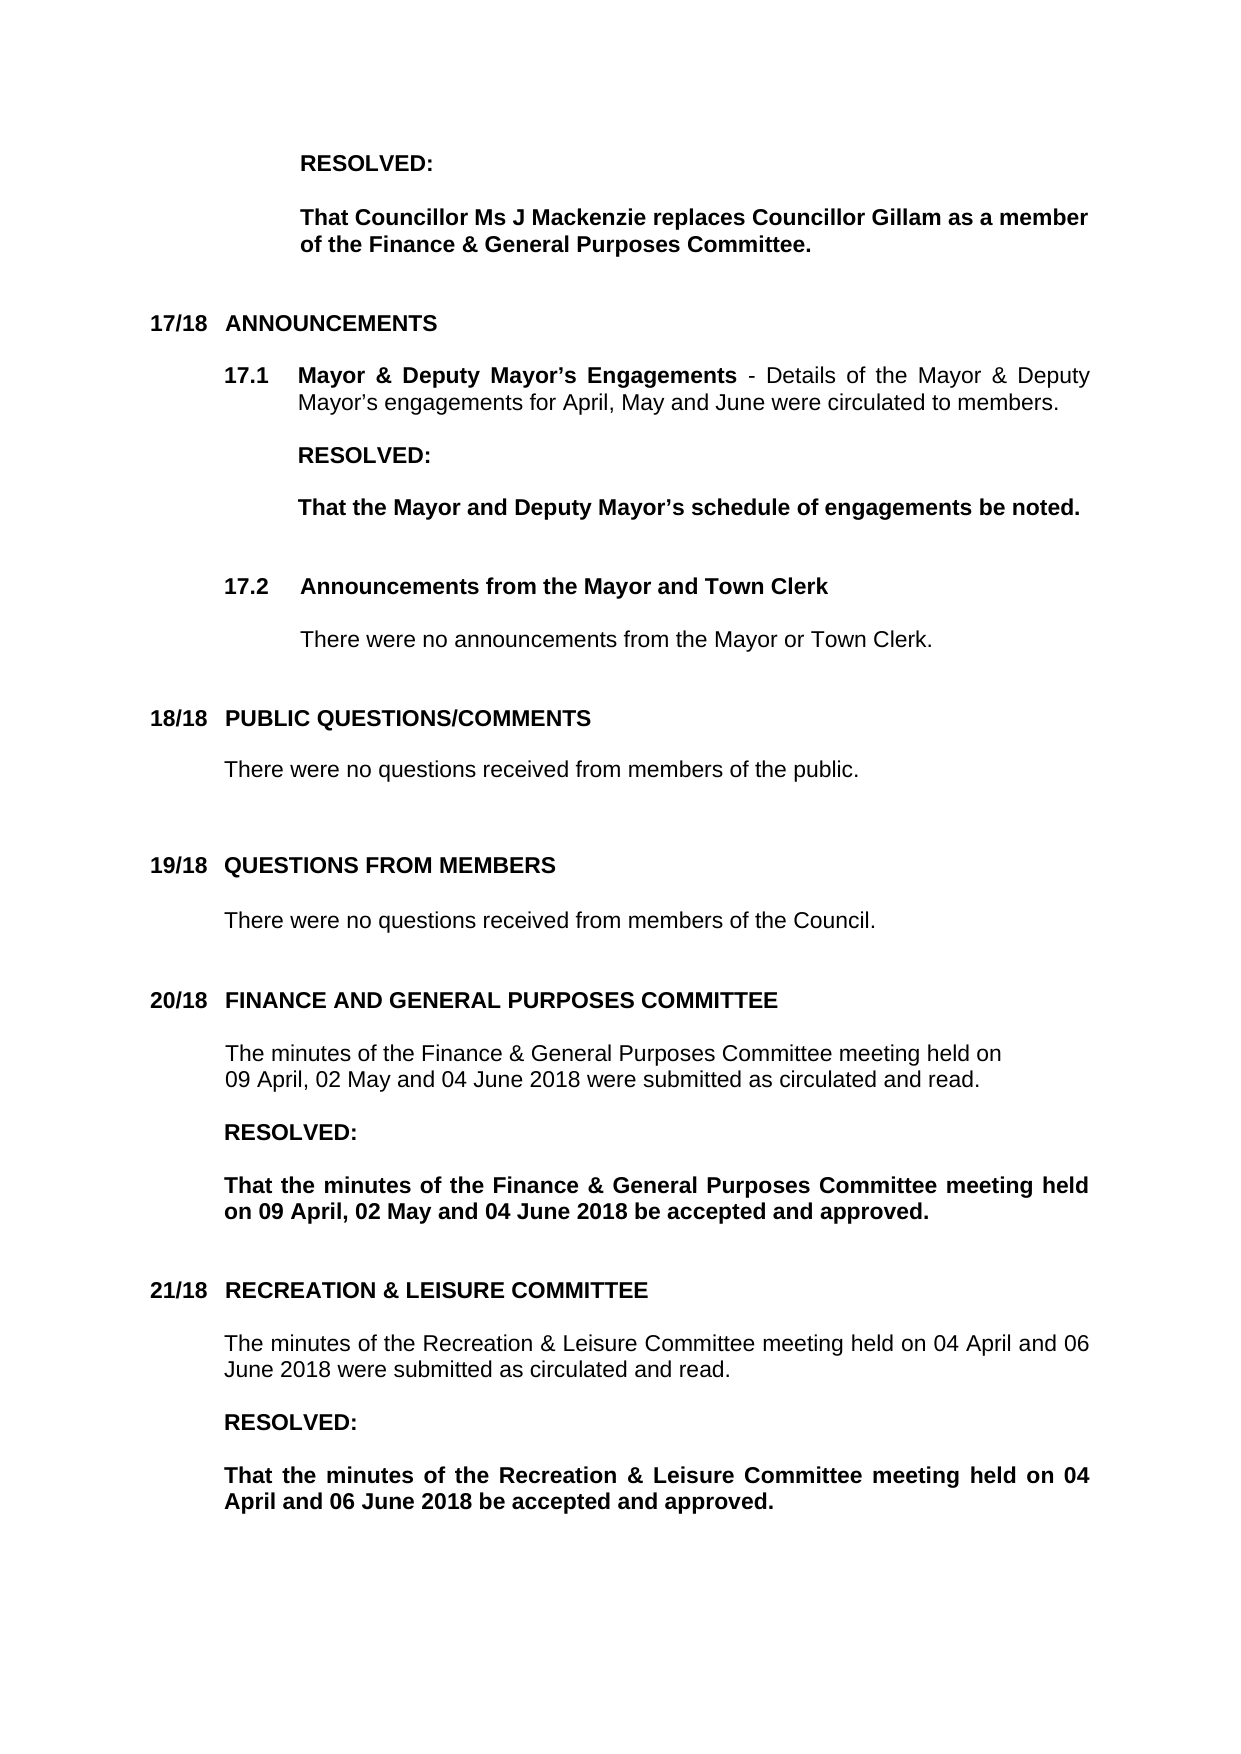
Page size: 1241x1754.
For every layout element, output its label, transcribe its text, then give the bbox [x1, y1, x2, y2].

text There were no announcements from the Mayor or Town Clerk. [225, 626, 1090, 652]
text 21/18 RECREATION & LEISURE COMMITTEE [150, 1277, 1090, 1303]
text The minutes of the Recreation & Leisure Committee meeting held on 04 April and 06 June 2018 were submitted as circulated and read. [224, 1330, 1090, 1383]
text That the minutes of the Recreation & Leisure Committee meeting held on 04 April and 06 June 2018 be accepted and approved. [224, 1462, 1090, 1514]
text 18/18 PUBLIC QUESTIONS/COMMENTS [150, 705, 1090, 731]
text The minutes of the Finance & General Purposes Committee meeting held on [150, 1040, 1090, 1066]
text RESOLVED: [150, 1119, 1090, 1145]
text That Councillor Ms J Mackenzie replaces Councillor Gillam as a member of the Finance & General Purposes Committee. [300, 204, 1090, 257]
text RESOLVED: [225, 150, 1090, 204]
text There were no questions received from members of the public. [150, 756, 1090, 783]
list Mayor & Deputy Mayor’s Engagements - Details of the Mayor & Deputy Mayor’s engagements for April, May and June were circulated to members. [224, 362, 1090, 415]
text That the Mayor and Deputy Mayor’s schedule of engagements be noted. [298, 494, 1090, 521]
text That the minutes of the Finance & General Purposes Committee meeting held on 09 April, 02 May and 04 June 2018 be accepted and approved. [224, 1172, 1090, 1224]
text 20/18 FINANCE AND GENERAL PURPOSES COMMITTEE [150, 987, 1090, 1014]
text RESOLVED: [298, 442, 1090, 468]
text 09 April, 02 May and 04 June 2018 were submitted as circulated and read. [225, 1066, 1090, 1093]
text 19/18 QUESTIONS FROM MEMBERS [150, 852, 1090, 878]
text 17/18 ANNOUNCEMENTS [150, 310, 1090, 336]
text RESOLVED: [150, 1409, 1090, 1435]
text There were no questions received from members of the Council. [224, 907, 1090, 933]
list Announcements from the Mayor and Town Clerk [224, 573, 1090, 600]
